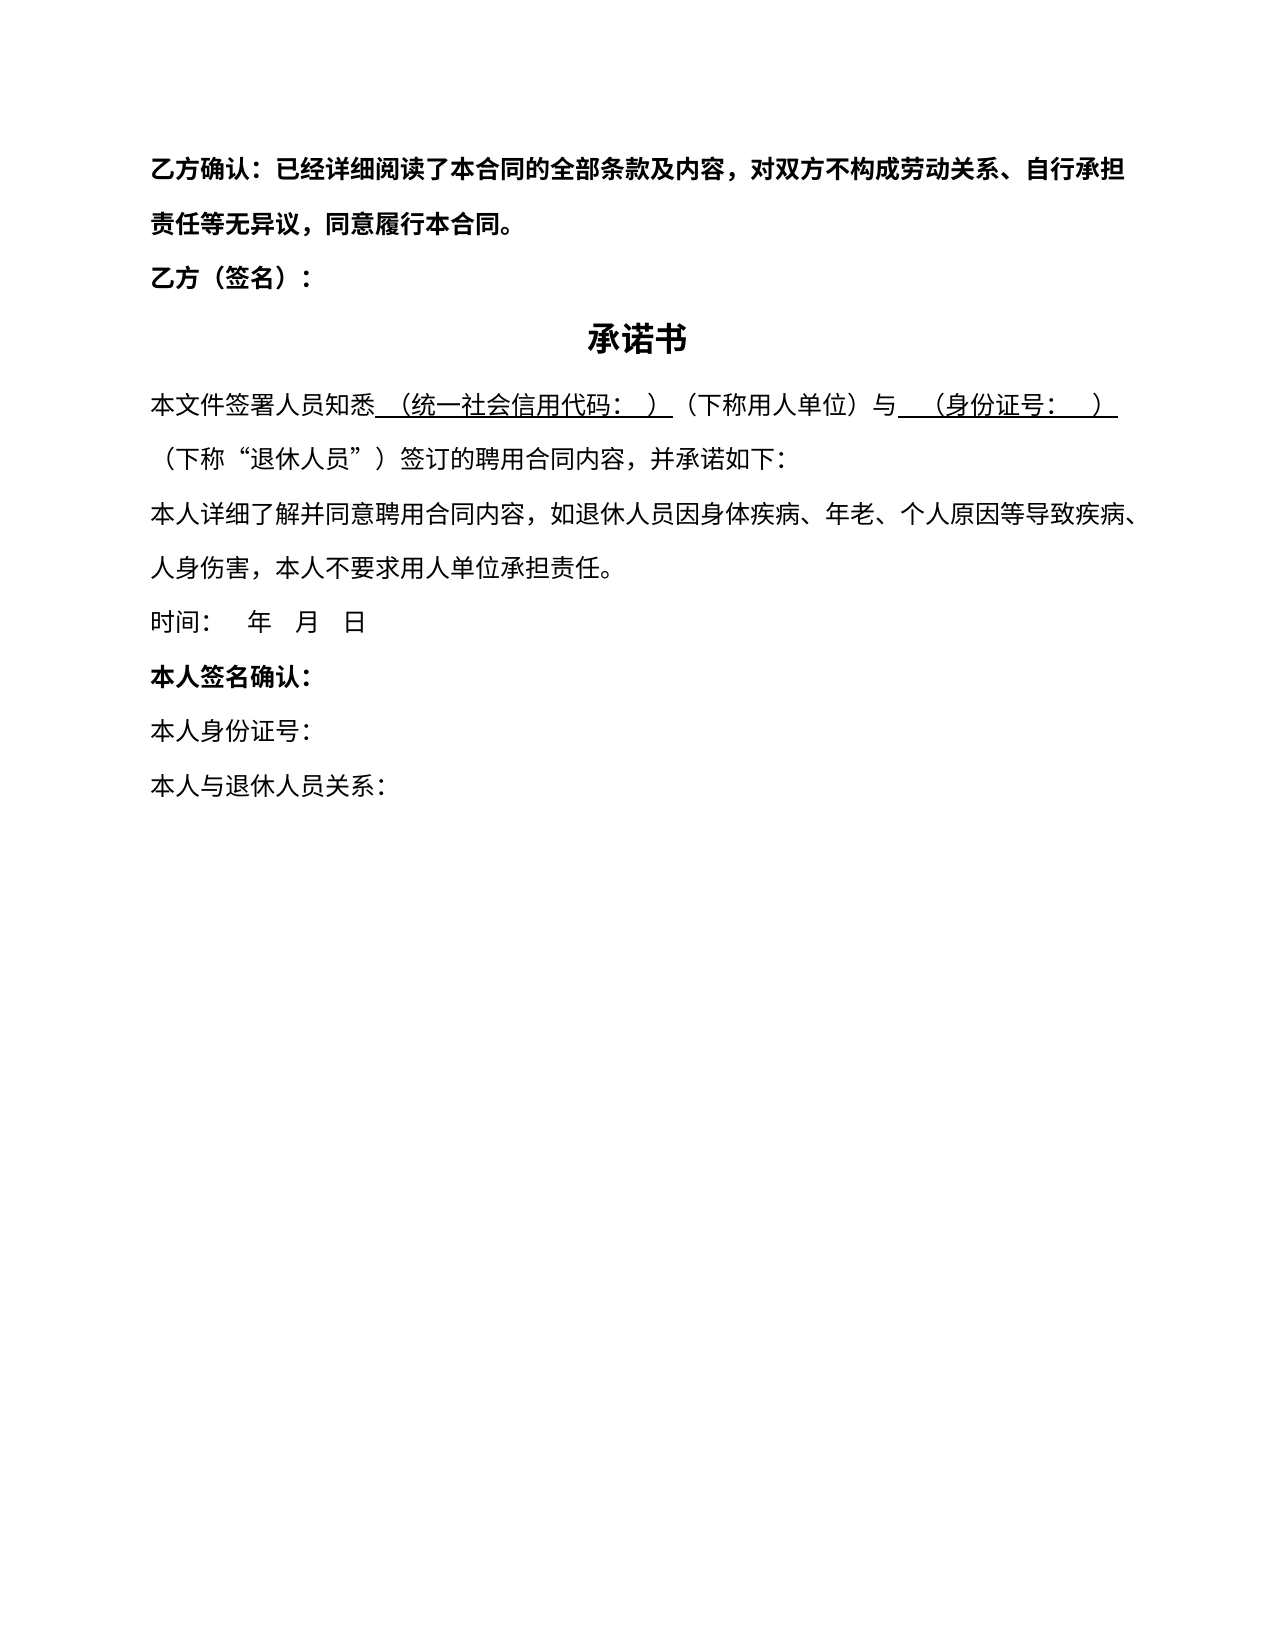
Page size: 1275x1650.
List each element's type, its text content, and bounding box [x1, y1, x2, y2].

text 本人签名确认： [150, 657, 1125, 693]
text 乙方确认：已经详细阅读了本合同的全部条款及内容，对双方不构成劳动关系、自行承担责任等无异议，同意履行本合同。 [150, 150, 1125, 241]
text 本文件签署人员知悉 （统一社会信用代码： ）（下称用人单位）与 （身份证号： ）（下称“退休人员”）签订的聘用合同内容，并承诺如下： [150, 385, 1125, 476]
text 本人与退休人员关系： [150, 766, 1125, 802]
subtitle 承诺书 [150, 313, 1125, 361]
text 本人身份证号： [150, 712, 1125, 748]
text 时间： 年 月 日 [150, 603, 1125, 639]
text 本人详细了解并同意聘用合同内容，如退休人员因身体疾病、年老、个人原因等导致疾病、人身伤害，本人不要求用人单位承担责任。 [150, 494, 1125, 585]
text 乙方（签名）： [150, 259, 1125, 295]
